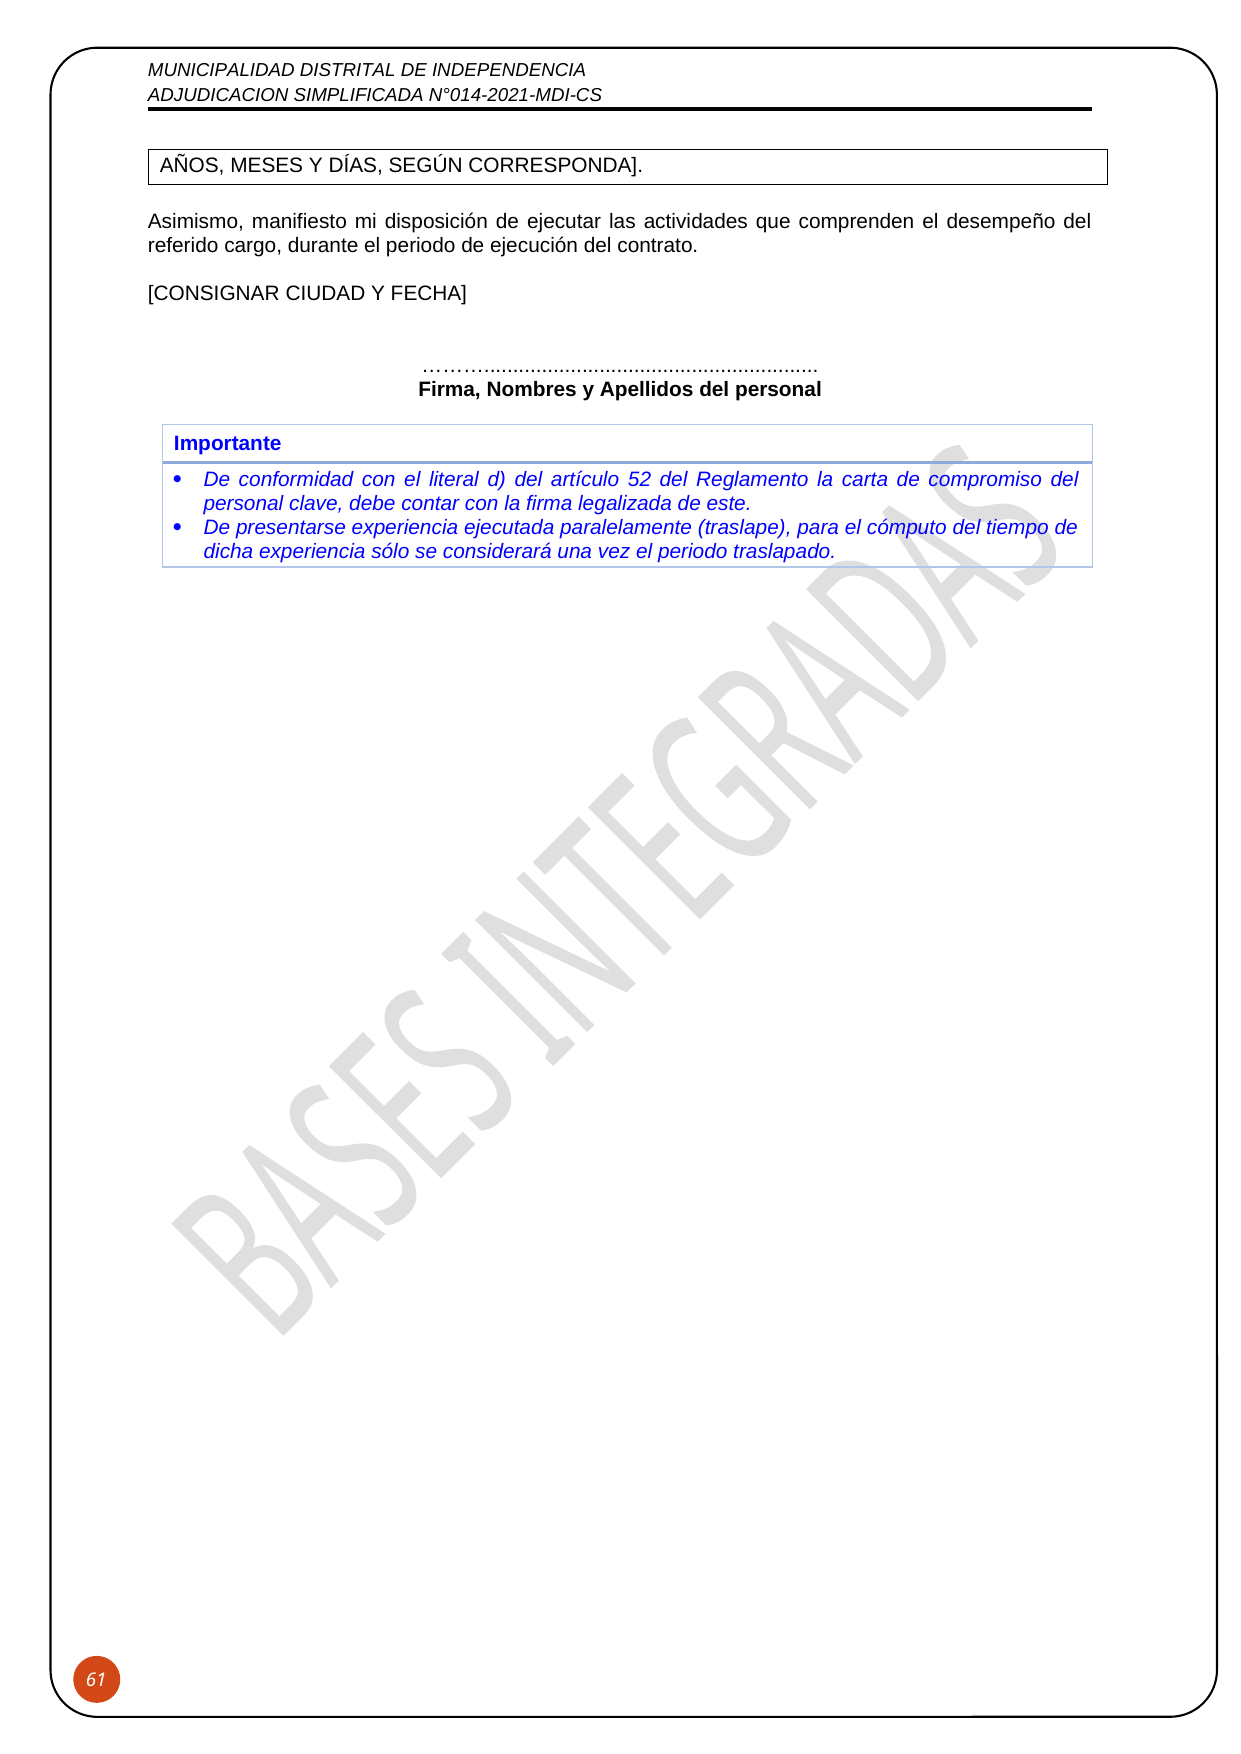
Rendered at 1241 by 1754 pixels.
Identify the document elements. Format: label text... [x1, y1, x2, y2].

text ……….......................................................... [148, 352, 1093, 376]
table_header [149, 150, 1107, 184]
table_header Importante [163, 425, 1092, 461]
text [CONSIGNAR CIUDAD Y FECHA] [148, 281, 1092, 304]
list Asimismo, manifiesto mi disposición de ejecutar las actividades que comprenden el desempeño del referido cargo, durante el periodo de ejecución del contrato. [148, 209, 1092, 257]
text Firma, Nombres y Apellidos del personal [148, 376, 1092, 400]
table_cell De conformidad con el literal d) del artículo 52 del Reglamento la carta de compromiso del personal clave, debe contar con la firma legalizada de este. De presentarse experiencia ejecutada paralelamente (traslape), para el cómputo del tiempo de dicha experiencia sólo se considerará una vez el periodo traslapado. [163, 464, 1092, 566]
